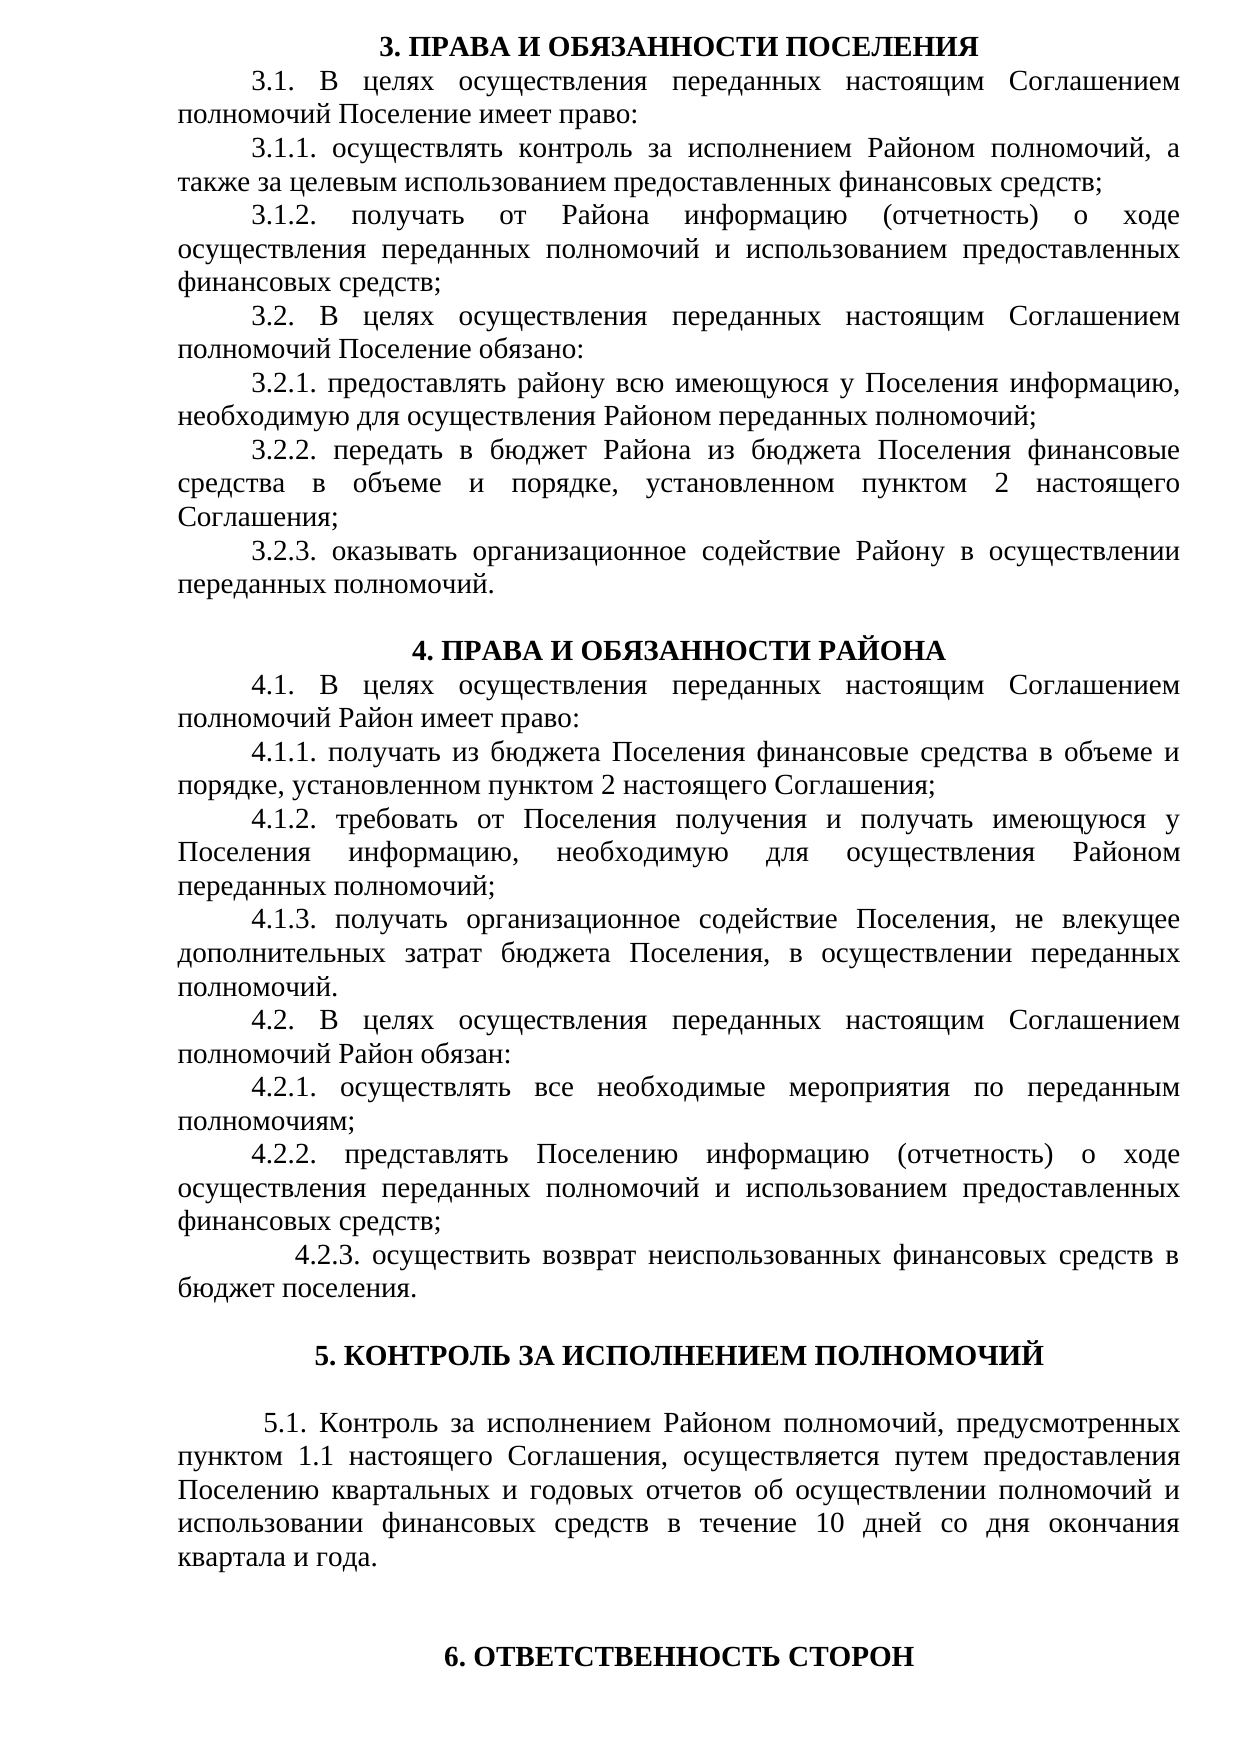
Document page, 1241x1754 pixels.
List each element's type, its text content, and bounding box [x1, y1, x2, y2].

text 4.2.2. представлять Поселению информацию (отчетность) о ходе осуществления переданных полномочий и использованием предоставленных финансовых средств; [177, 1136, 1181, 1237]
text 4.2.3. осуществить возврат неиспользованных финансовых средств в бюджет поселения. [177, 1237, 1181, 1304]
text 3.1.1. осуществлять контроль за исполнением Районом полномочий, а также за целевым использованием предоставленных финансовых средств; [177, 130, 1181, 197]
text 3.2. В целях осуществления переданных настоящим Соглашением полномочий Поселение обязано: [177, 298, 1181, 365]
text 3.1. В целях осуществления переданных настоящим Соглашением полномочий Поселение имеет право: [177, 63, 1181, 130]
text 4. ПРАВА И ОБЯЗАННОСТИ РАЙОНА [177, 633, 1181, 667]
text 3.2.2. передать в бюджет Района из бюджета Поселения финансовые средства в объеме и порядке, установленном пунктом 2 настоящего Соглашения; [177, 432, 1181, 533]
text 5.1. Контроль за исполнением Районом полномочий, предусмотренных пунктом 1.1 настоящего Соглашения, осуществляется путем предоставления Поселению квартальных и годовых отчетов об осуществлении полномочий и использовании финансовых средств в течение 10 дней со дня окончания квартала и года. [177, 1405, 1181, 1572]
text 3. ПРАВА И ОБЯЗАННОСТИ ПОСЕЛЕНИЯ [177, 29, 1181, 63]
text 3.2.3. оказывать организационное содействие Району в осуществлении переданных полномочий. [177, 533, 1181, 600]
text 5. КОНТРОЛЬ ЗА ИСПОЛНЕНИЕМ ПОЛНОМОЧИЙ [177, 1338, 1181, 1371]
text 4.2. В целях осуществления переданных настоящим Соглашением полномочий Район обязан: [177, 1002, 1181, 1069]
text 3.2.1. предоставлять району всю имеющуюся у Поселения информацию, необходимую для осуществления Районом переданных полномочий; [177, 365, 1181, 432]
text 4.1.3. получать организационное содействие Поселения, не влекущее дополнительных затрат бюджета Поселения, в осуществлении переданных полномочий. [177, 902, 1181, 1002]
text 4.1.2. требовать от Поселения получения и получать имеющуюся у Поселения информацию, необходимую для осуществления Районом переданных полномочий; [177, 801, 1181, 902]
text 4.1.1. получать из бюджета Поселения финансовые средства в объеме и порядке, установленном пунктом 2 настоящего Соглашения; [177, 734, 1181, 801]
text 6. ОТВЕТСТВЕННОСТЬ СТОРОН [177, 1639, 1181, 1673]
text 4.1. В целях осуществления переданных настоящим Соглашением полномочий Район имеет право: [177, 667, 1181, 734]
text 4.2.1. осуществлять все необходимые мероприятия по переданным полномочиям; [177, 1069, 1181, 1136]
text 3.1.2. получать от Района информацию (отчетность) о ходе осуществления переданных полномочий и использованием предоставленных финансовых средств; [177, 197, 1181, 298]
